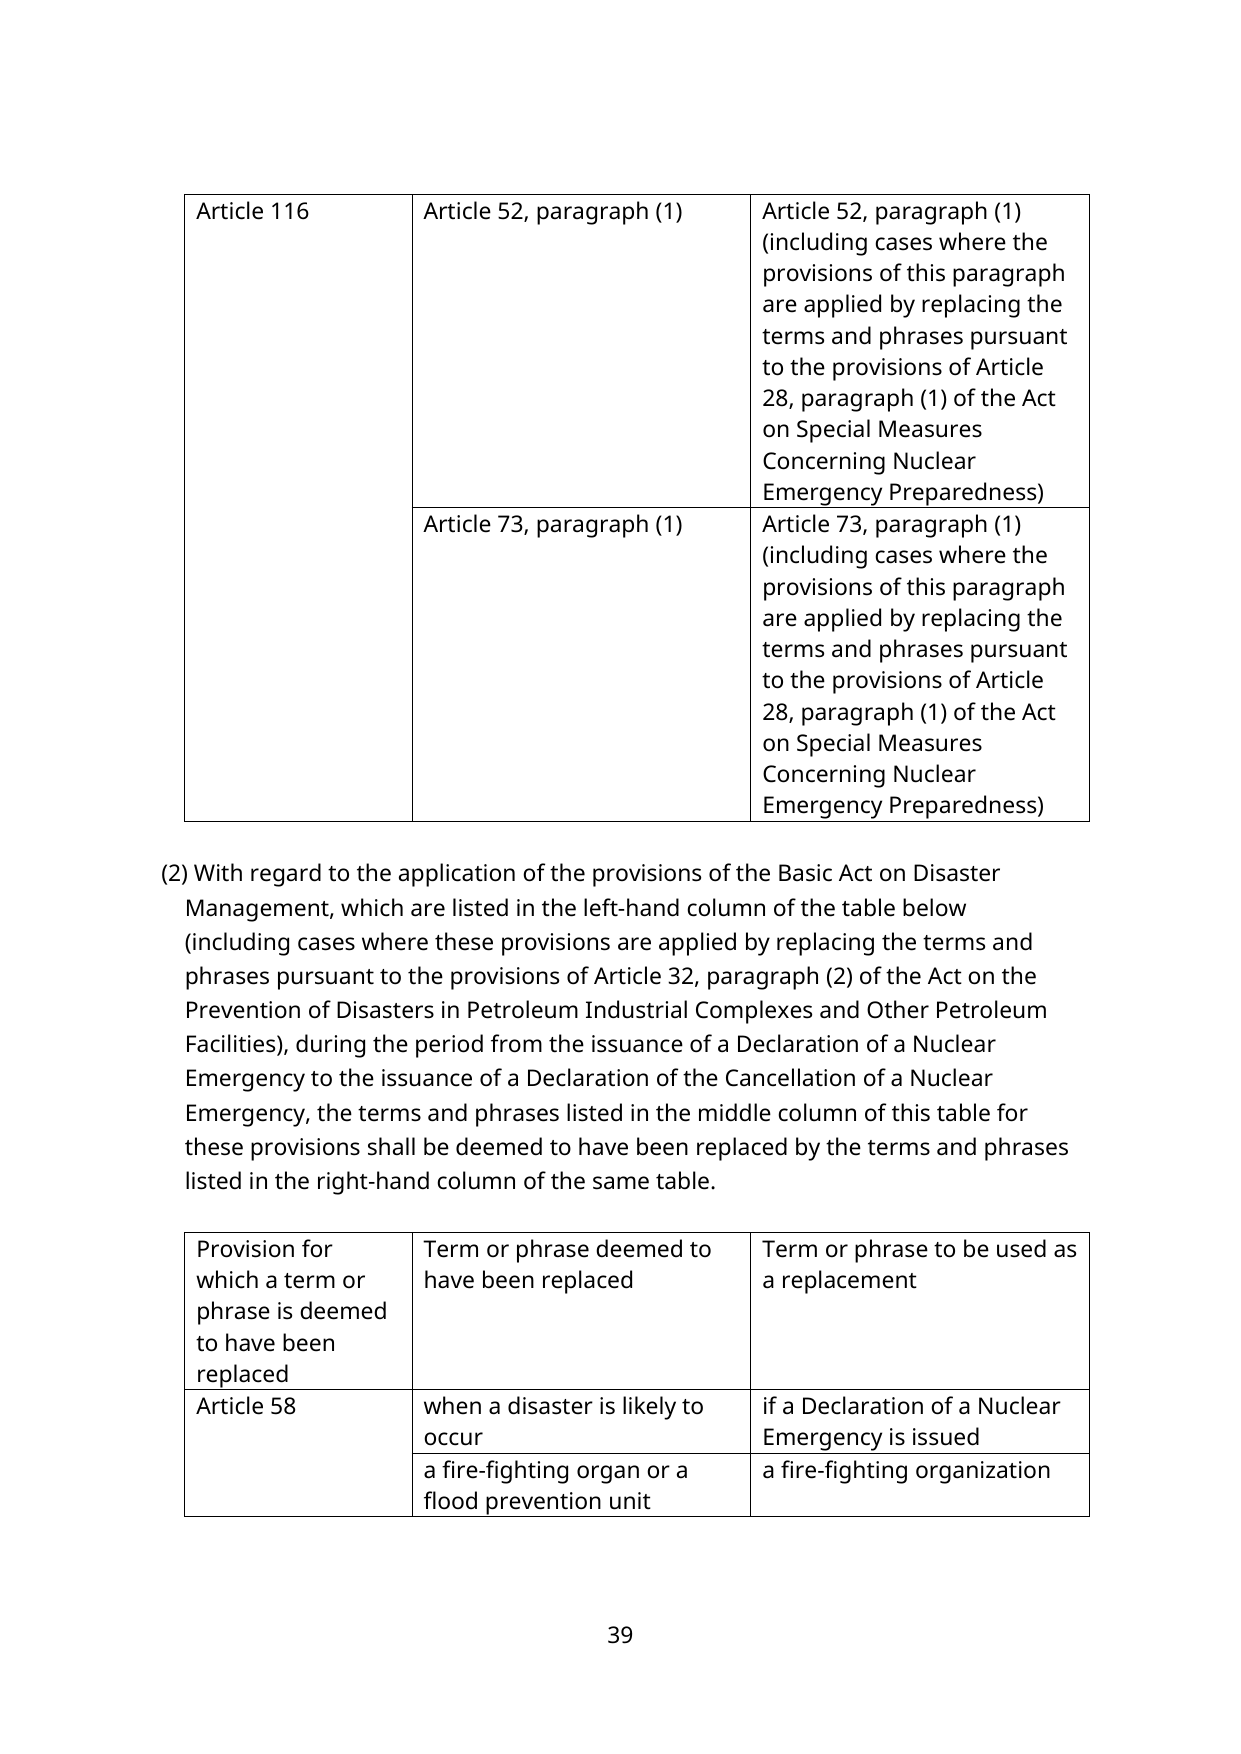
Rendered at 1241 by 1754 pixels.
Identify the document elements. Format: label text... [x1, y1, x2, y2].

table_cell Article 116 [185, 195, 412, 821]
table_cell if a Declaration of a Nuclear Emergency is issued [751, 1390, 1089, 1453]
table_cell Article 58 [185, 1390, 412, 1516]
table_cell Article 52, paragraph (1) (including cases where the provisions of this paragraph are applied by replacing the terms and phrases pursuant to the provisions of Article 28, paragraph (1) of the Act on Special Measures Concerning Nuclear Emergency Preparedness) [751, 195, 1089, 507]
text (2) With regard to the application of the provisions of the Basic Act on Disaster Management, which are listed in the left-hand column of the table below (including cases where these provisions are applied by replacing the terms and phrases pursuant to the provisions of Article 32, paragraph (2) of the Act on the Prevention of Disasters in Petroleum Industrial Complexes and Other Petroleum Facilities), during the period from the issuance of a Declaration of a Nuclear Emergency to the issuance of a Declaration of the Cancellation of a Nuclear Emergency, the terms and phrases listed in the middle column of this table for these provisions shall be deemed to have been replaced by the terms and phrases listed in the right-hand column of the same table. [161, 856, 1079, 1198]
table_cell Article 73, paragraph (1) [413, 508, 750, 821]
table_header Term or phrase to be used as a replacement [751, 1233, 1089, 1389]
table_cell when a disaster is likely to occur [413, 1390, 750, 1453]
table_cell a fire-fighting organization [751, 1454, 1089, 1516]
table_header Provision for which a term or phrase is deemed to have been replaced [185, 1233, 412, 1389]
table_cell a fire-fighting organ or a flood prevention unit [413, 1454, 750, 1516]
table_header Term or phrase deemed to have been replaced [413, 1233, 750, 1389]
table_cell Article 73, paragraph (1) (including cases where the provisions of this paragraph are applied by replacing the terms and phrases pursuant to the provisions of Article 28, paragraph (1) of the Act on Special Measures Concerning Nuclear Emergency Preparedness) [751, 508, 1089, 821]
table_cell Article 52, paragraph (1) [413, 195, 750, 507]
